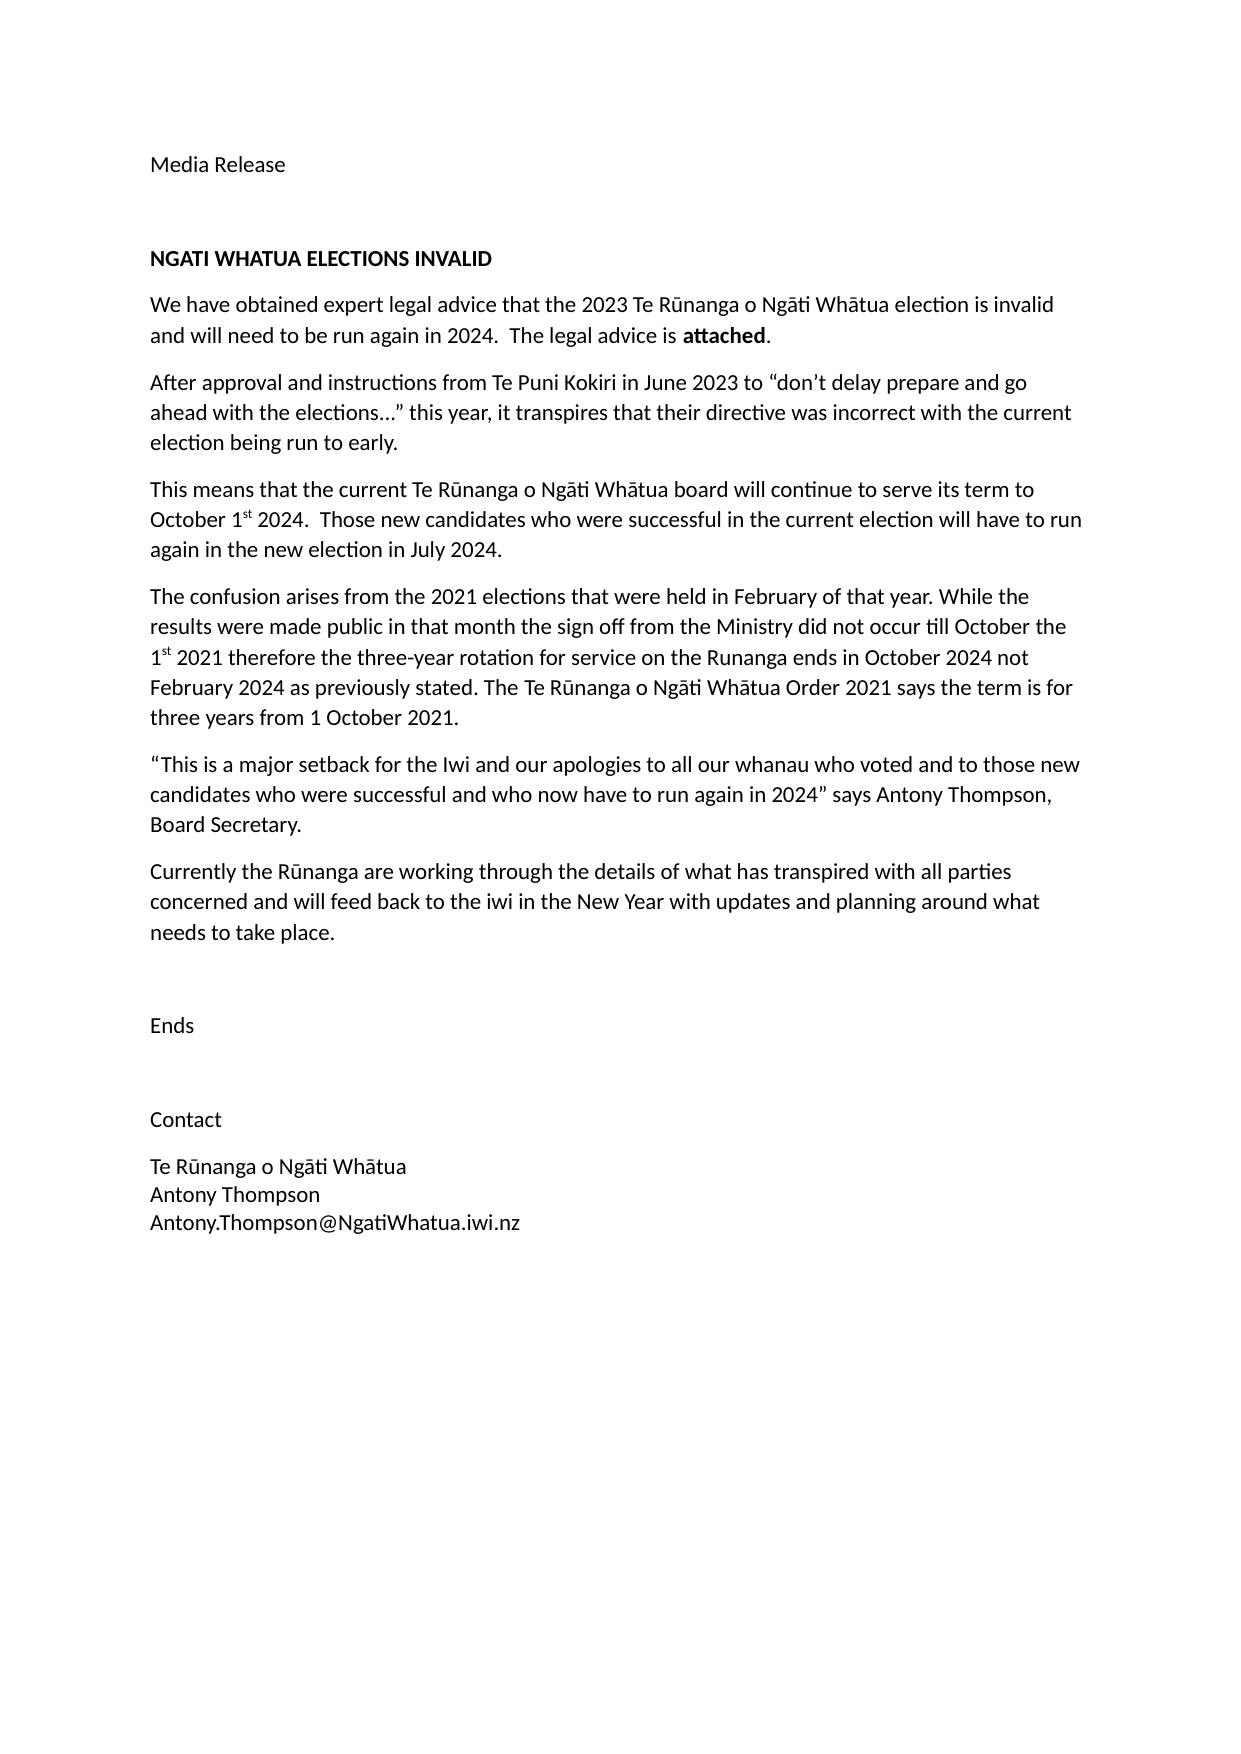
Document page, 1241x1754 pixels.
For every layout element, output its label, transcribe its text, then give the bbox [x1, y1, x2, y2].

text Currently the Rūnanga are working through the details of what has transpired with all parties concerned and will feed back to the iwi in the New Year with updates and planning around what needs to take place. [150, 857, 1090, 946]
text Media Release [150, 150, 1090, 178]
text After approval and instructions from Te Puni Kokiri in June 2023 to “don’t delay prepare and go ahead with the elections...” this year, it transpires that their directive was incorrect with the current election being run to early. [150, 368, 1090, 456]
text This means that the current Te Rūnanga o Ngāti Whātua board will continue to serve its term to October 1st 2024. Those new candidates who were successful in the current election will have to run again in the new election in July 2024. [150, 475, 1090, 563]
text Te Rūnanga o Ngāti Whātua [150, 1152, 1090, 1180]
text Contact [150, 1105, 1090, 1133]
text “This is a major setback for the Iwi and our apologies to all our whanau who voted and to those new candidates who were successful and who now have to run again in 2024” says Antony Thompson, Board Secretary. [150, 750, 1090, 838]
text Antony Thompson [150, 1180, 1090, 1208]
text NGATI WHATUA ELECTIONS INVALID [150, 244, 1090, 272]
text Antony.Thompson@NgatiWhatua.iwi.nz [150, 1208, 1090, 1236]
text The confusion arises from the 2021 elections that were held in February of that year. While the results were made public in that month the sign off from the Ministry did not occur till October the 1st 2021 therefore the three-year rotation for service on the Runanga ends in October 2024 not February 2024 as previously stated. The Te Rūnanga o Ngāti Whātua Order 2021 says the term is for three years from 1 October 2021. [150, 582, 1090, 731]
text We have obtained expert legal advice that the 2023 Te Rūnanga o Ngāti Whātua election is invalid and will need to be run again in 2024. The legal advice is attached. [150, 291, 1090, 349]
text Ends [150, 1011, 1090, 1039]
